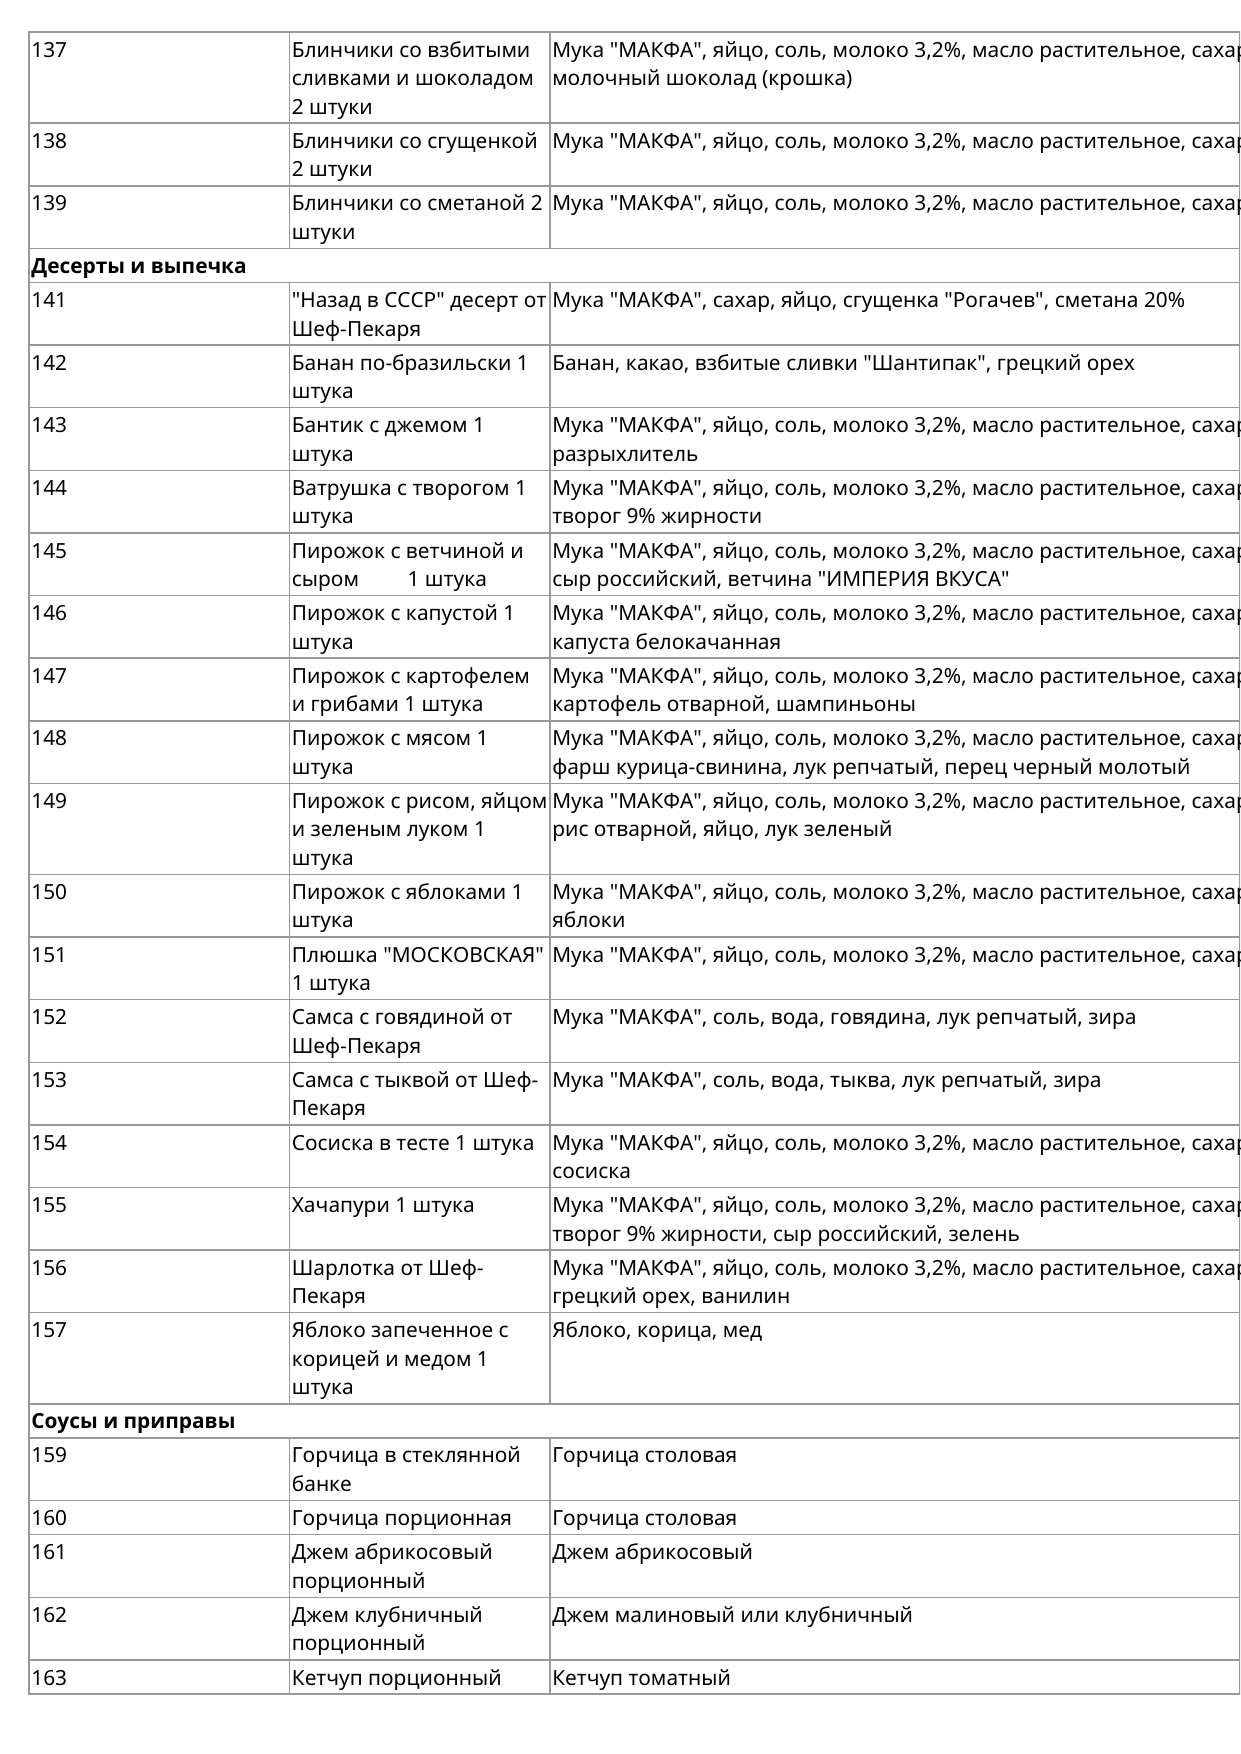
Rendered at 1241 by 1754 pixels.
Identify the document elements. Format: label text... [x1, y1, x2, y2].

table_cell Плюшка "МОСКОВСКАЯ" 1 штука [290, 938, 549, 999]
table_cell Мука "МАКФА", яйцо, соль, молоко 3,2%, масло растительное, сахар, взбитые сливки "Шантипак", молочный шоколад (крошка) [551, 33, 1239, 122]
table_cell 149 [30, 784, 289, 873]
table_cell Соусы и приправы [30, 1405, 1239, 1437]
table_cell Мука "МАКФА", яйцо, соль, молоко 3,2%, масло растительное, сахар, дрожжи сухие, разрыхлитель, сосиска [551, 1126, 1239, 1187]
table_cell 144 [30, 471, 289, 532]
table_cell Десерты и выпечка [30, 249, 1239, 282]
table_cell 153 [30, 1063, 289, 1124]
table_cell 152 [30, 1000, 289, 1061]
table_cell Мука "МАКФА", яйцо, соль, молоко 3,2%, масло растительное, сахар, дрожжи сухие, разрыхлитель, творог 9% жирности, сыр российский, зелень [551, 1188, 1239, 1249]
table_cell Ватрушка с творогом 1 штука [290, 471, 549, 532]
table_cell Яблоко запеченное с корицей и медом 1 штука [290, 1313, 549, 1403]
table_cell Пирожок с мясом 1 штука [290, 722, 549, 782]
table_cell 161 [30, 1535, 289, 1596]
table_cell 139 [30, 187, 289, 247]
table_cell Блинчики со взбитыми сливками и шоколадом 2 штуки [290, 33, 549, 122]
table_cell 141 [30, 283, 289, 344]
table_cell Блинчики со сметаной 2 штуки [290, 187, 549, 247]
table_cell Мука "МАКФА", яйцо, соль, молоко 3,2%, масло растительное, сахар, дрожжи сухие, разрыхлитель, рис отварной, яйцо, лук зеленый [551, 784, 1239, 873]
table_cell Самса с говядиной от Шеф-Пекаря [290, 1000, 549, 1061]
table_cell Джем абрикосовый порционный [290, 1535, 549, 1596]
table_cell 150 [30, 875, 289, 936]
table_cell Мука "МАКФА", яйцо, соль, молоко 3,2%, масло растительное, сахар, дрожжи сухие, разрыхлитель, творог 9% жирности [551, 471, 1239, 532]
table_cell Мука "МАКФА", яйцо, соль, молоко 3,2%, масло растительное, сахар, сметана 20% жирности [551, 187, 1239, 247]
table_cell 154 [30, 1126, 289, 1187]
table_cell Мука "МАКФА", сахар, яйцо, сгущенка "Рогачев", сметана 20% [551, 283, 1239, 344]
table_cell Шарлотка от Шеф-Пекаря [290, 1251, 549, 1312]
table_cell Хачапури 1 штука [290, 1188, 549, 1249]
table_cell 147 [30, 659, 289, 720]
table_cell Горчица в стеклянной банке [290, 1439, 549, 1499]
table_cell 145 [30, 534, 289, 595]
table_cell Бантик с джемом 1 штука [290, 408, 549, 469]
table_cell 142 [30, 346, 289, 407]
table_cell Пирожок с капустой 1 штука [290, 596, 549, 657]
table_cell 157 [30, 1313, 289, 1403]
table_cell Мука "МАКФА", яйцо, соль, молоко 3,2%, масло растительное, сахар, джем, дрожжи сухие, разрыхлитель [551, 408, 1239, 469]
table_cell 155 [30, 1188, 289, 1249]
table_cell Джем малиновый или клубничный [551, 1598, 1239, 1659]
table_cell Джем абрикосовый [551, 1535, 1239, 1596]
table_cell Пирожок с яблоками 1 штука [290, 875, 549, 936]
table_cell 146 [30, 596, 289, 657]
table_cell Мука "МАКФА", яйцо, соль, молоко 3,2%, масло растительное, сахар, дрожжи сухие, разрыхлитель [551, 938, 1239, 999]
table_cell 148 [30, 722, 289, 782]
table_cell Яблоко, корица, мед [551, 1313, 1239, 1403]
table_cell Мука "МАКФА", яйцо, соль, молоко 3,2%, масло растительное, сахар, дрожжи сухие, разрыхлитель, картофель отварной, шампиньоны [551, 659, 1239, 720]
table_cell Мука "МАКФА", яйцо, соль, молоко 3,2%, масло растительное, сахар, разрыхлитель, яблоки, корица, грецкий орех, ванилин [551, 1251, 1239, 1312]
table_cell Сосиска в тесте 1 штука [290, 1126, 549, 1187]
table_cell 162 [30, 1598, 289, 1659]
table_cell Горчица столовая [551, 1439, 1239, 1499]
table_cell 156 [30, 1251, 289, 1312]
table_cell Джем клубничный порционный [290, 1598, 549, 1659]
table_cell Пирожок с рисом, яйцом и зеленым луком 1 штука [290, 784, 549, 873]
table_cell Горчица столовая [551, 1501, 1239, 1534]
table_cell Мука "МАКФА", яйцо, соль, молоко 3,2%, масло растительное, сахар, дрожжи сухие, разрыхлитель, сыр российский, ветчина "ИМПЕРИЯ ВКУСА" [551, 534, 1239, 595]
table_cell Кетчуп томатный [551, 1661, 1239, 1693]
table_cell Мука "МАКФА", соль, вода, тыква, лук репчатый, зира [551, 1063, 1239, 1124]
table_cell 151 [30, 938, 289, 999]
table_cell 160 [30, 1501, 289, 1534]
table_cell Пирожок с картофелем и грибами 1 штука [290, 659, 549, 720]
table_cell Мука "МАКФА", соль, вода, говядина, лук репчатый, зира [551, 1000, 1239, 1061]
table_cell Пирожок с ветчиной и сыром 1 штука [290, 534, 549, 595]
table_cell Кетчуп порционный [290, 1661, 549, 1693]
table_cell Мука "МАКФА", яйцо, соль, молоко 3,2%, масло растительное, сахар, дрожжи сухие, разрыхлитель, фарш курица-свинина, лук репчатый, перец черный молотый [551, 722, 1239, 782]
table_cell Мука "МАКФА", яйцо, соль, молоко 3,2%, масло растительное, сахар, сгущенка "РОГАЧЕВЪ" [551, 124, 1239, 185]
table_cell "Назад в СССР" десерт от Шеф-Пекаря [290, 283, 549, 344]
table_cell Блинчики со сгущенкой 2 штуки [290, 124, 549, 185]
table_cell Мука "МАКФА", яйцо, соль, молоко 3,2%, масло растительное, сахар, дрожжи сухие, разрыхлитель, яблоки [551, 875, 1239, 936]
table_cell Банан по-бразильски 1 штука [290, 346, 549, 407]
table_cell 143 [30, 408, 289, 469]
table_cell Мука "МАКФА", яйцо, соль, молоко 3,2%, масло растительное, сахар, дрожжи сухие, разрыхлитель, капуста белокачанная [551, 596, 1239, 657]
table_cell 159 [30, 1439, 289, 1499]
table_cell Самса с тыквой от Шеф-Пекаря [290, 1063, 549, 1124]
table_cell Горчица порционная [290, 1501, 549, 1534]
table_cell 138 [30, 124, 289, 185]
table_cell 163 [30, 1661, 289, 1693]
table_cell Банан, какао, взбитые сливки "Шантипак", грецкий орех [551, 346, 1239, 407]
table_cell 137 [30, 33, 289, 122]
